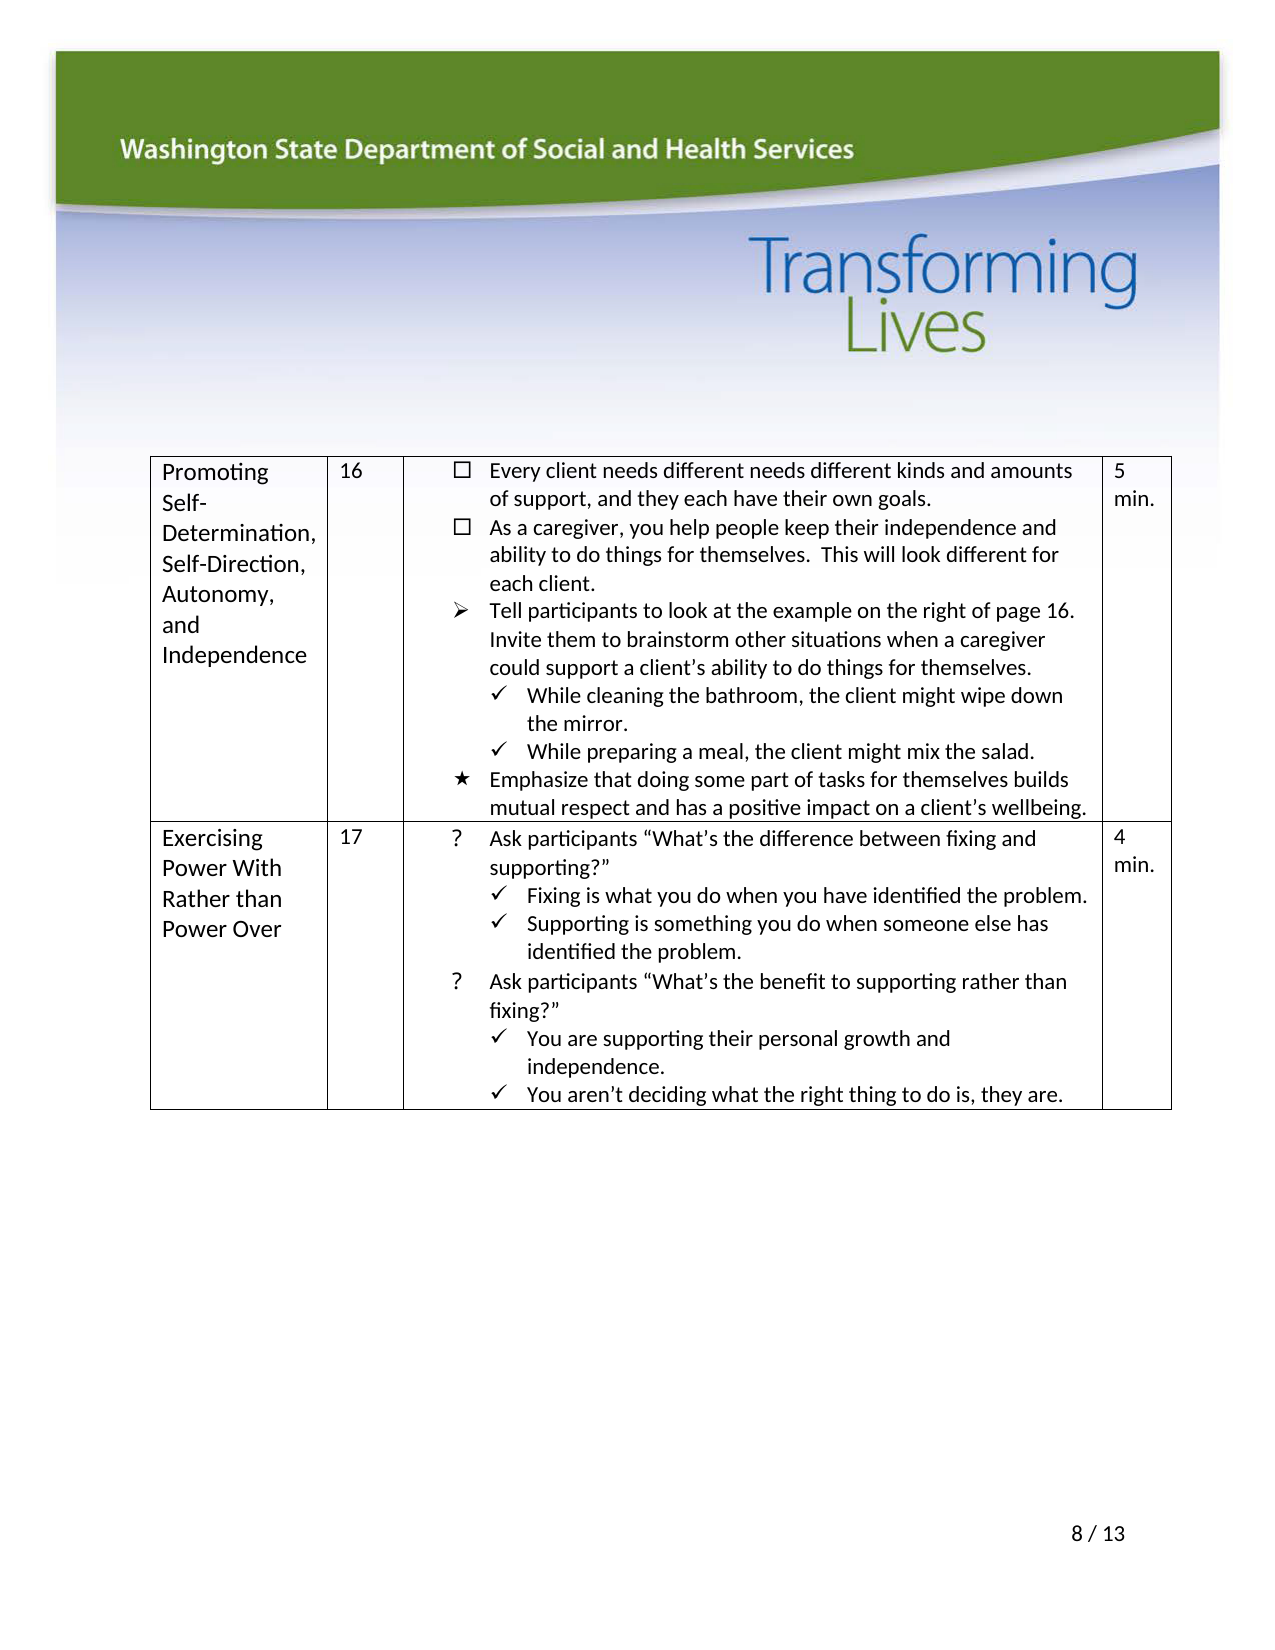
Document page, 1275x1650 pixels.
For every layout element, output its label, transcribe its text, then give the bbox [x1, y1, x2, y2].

picture [0, 0, 1275, 1650]
table_header 5 min. [1103, 457, 1171, 821]
table_cell Exercising Power With Rather than Power Over [151, 822, 327, 1108]
table_header Every client needs different needs different kinds and amounts of support, and they each have their own goals. As a caregiver, you help people keep their independence and ability to do things for themselves. This will look different for each client. Tell participants to look at the example on the right of page 16. Invite them to brainstorm other situations when a caregiver could support a client’s ability to do things for themselves. While cleaning the bathroom, the client might wipe down the mirror. While preparing a meal, the client might mix the salad. Emphasize that doing some part of tasks for themselves builds mutual respect and has a positive impact on a client’s wellbeing. [404, 457, 1102, 821]
table_cell 4 min. [1103, 822, 1171, 1108]
table_header 16 [328, 457, 403, 821]
table_header Promoting Self-Determination, Self-Direction, Autonomy, and Independence [151, 457, 327, 821]
table_cell 17 [328, 822, 403, 1108]
table_cell Ask participants “What’s the difference between fixing and supporting?” Fixing is what you do when you have identified the problem. Supporting is something you do when someone else has identified the problem. Ask participants “What’s the benefit to supporting rather than fixing?” You are supporting their personal growth and independence. You aren’t deciding what the right thing to do is, they are. [404, 822, 1102, 1108]
